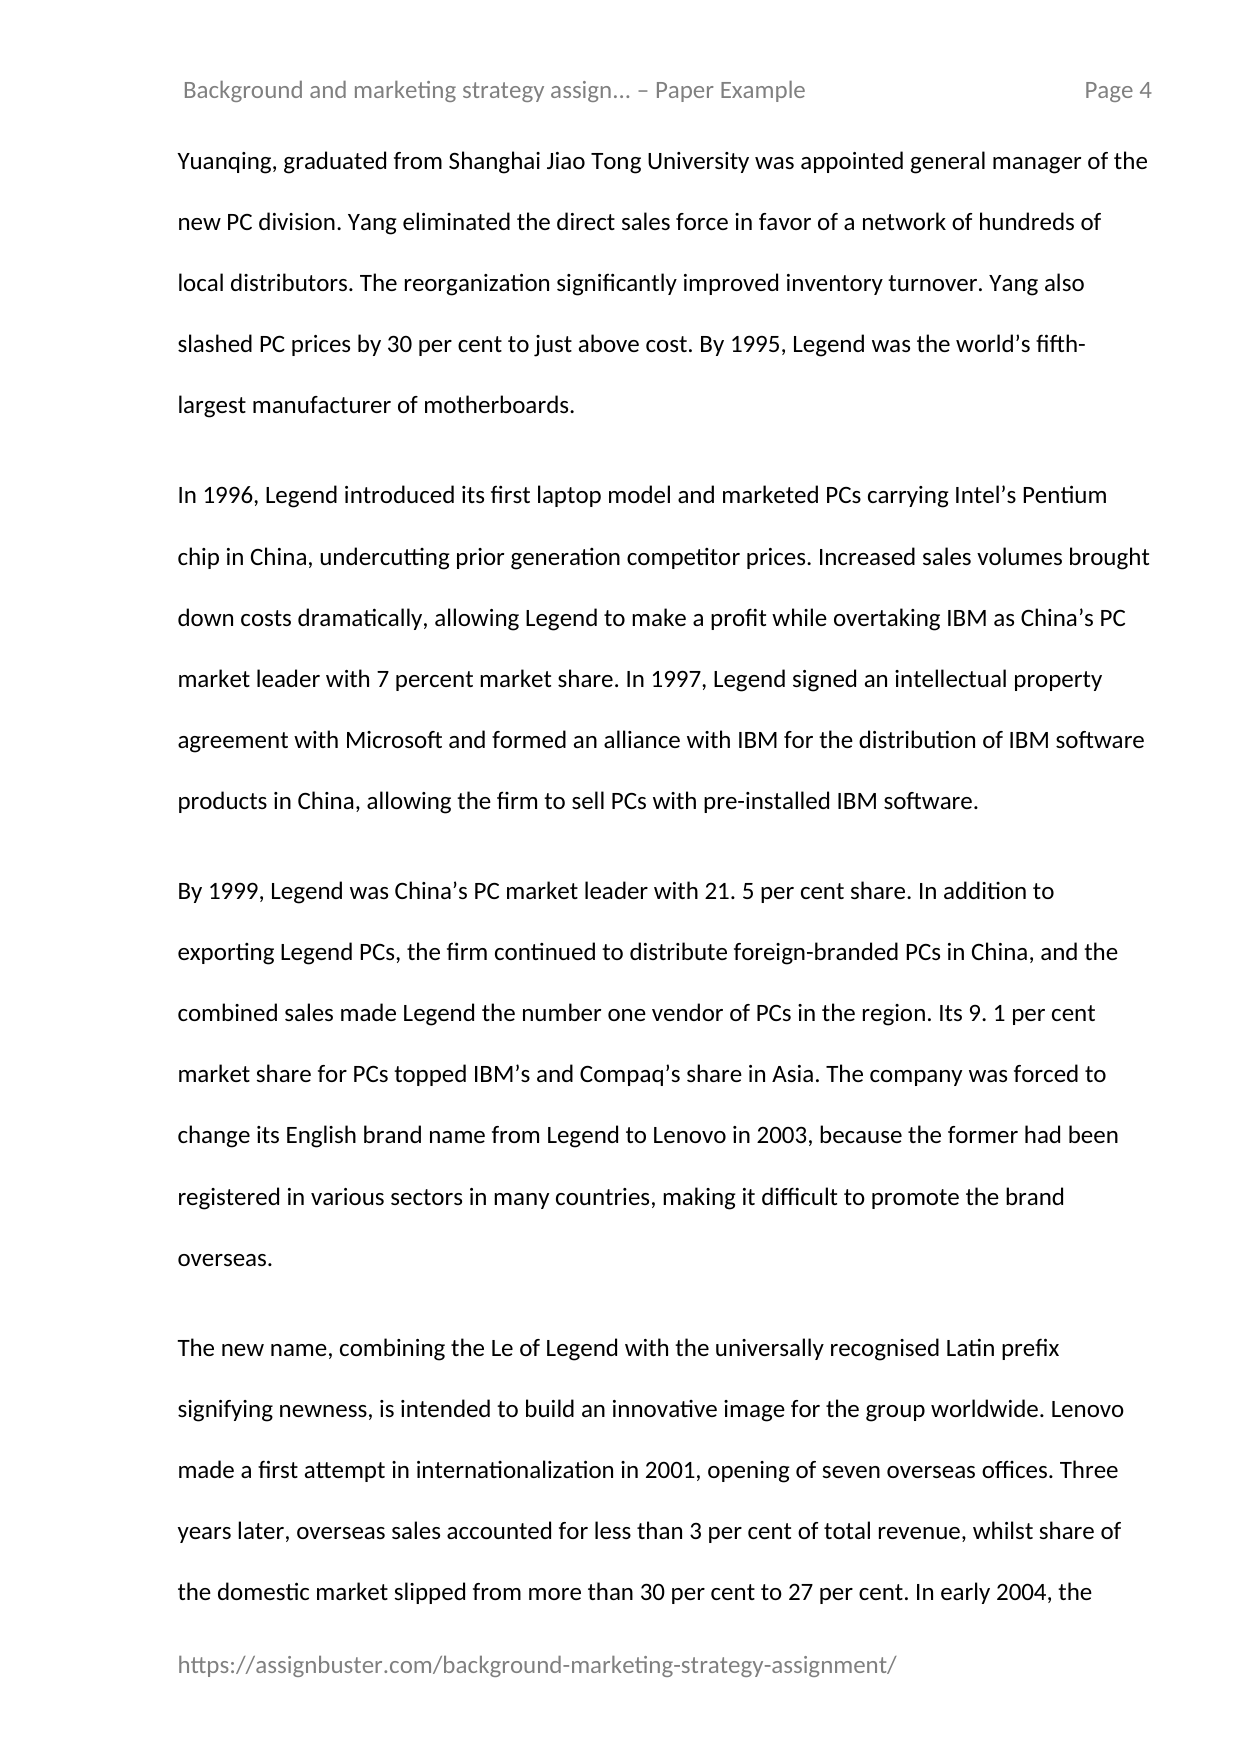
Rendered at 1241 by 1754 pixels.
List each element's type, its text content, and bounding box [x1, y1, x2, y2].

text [177, 1332, 1152, 1607]
text By 1999, Legend was China’s PC market leader with 21. 5 per cent share. In addition to exporting Legend PCs, the firm continued to distribute foreign-branded PCs in China, and the combined sales made Legend the number one vendor of PCs in the region. Its 9. 1 per cent market share for PCs topped IBM’s and Compaq’s share in Asia. The company was forced to change its English brand name from Legend to Lenovo in 2003, because the former had been registered in various sectors in many countries, making it difficult to promote the brand overseas. [177, 875, 1152, 1272]
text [177, 145, 1152, 420]
text In 1996, Legend introduced its first laptop model and marketed PCs carrying Intel’s Pentium chip in China, undercutting prior generation competitor prices. Increased sales volumes brought down costs dramatically, allowing Legend to make a profit while overtaking IBM as China’s PC market leader with 7 percent market share. In 1997, Legend signed an intellectual property agreement with Microsoft and formed an alliance with IBM for the distribution of IBM software products in China, allowing the firm to sell PCs with pre-installed IBM software. [177, 480, 1152, 815]
